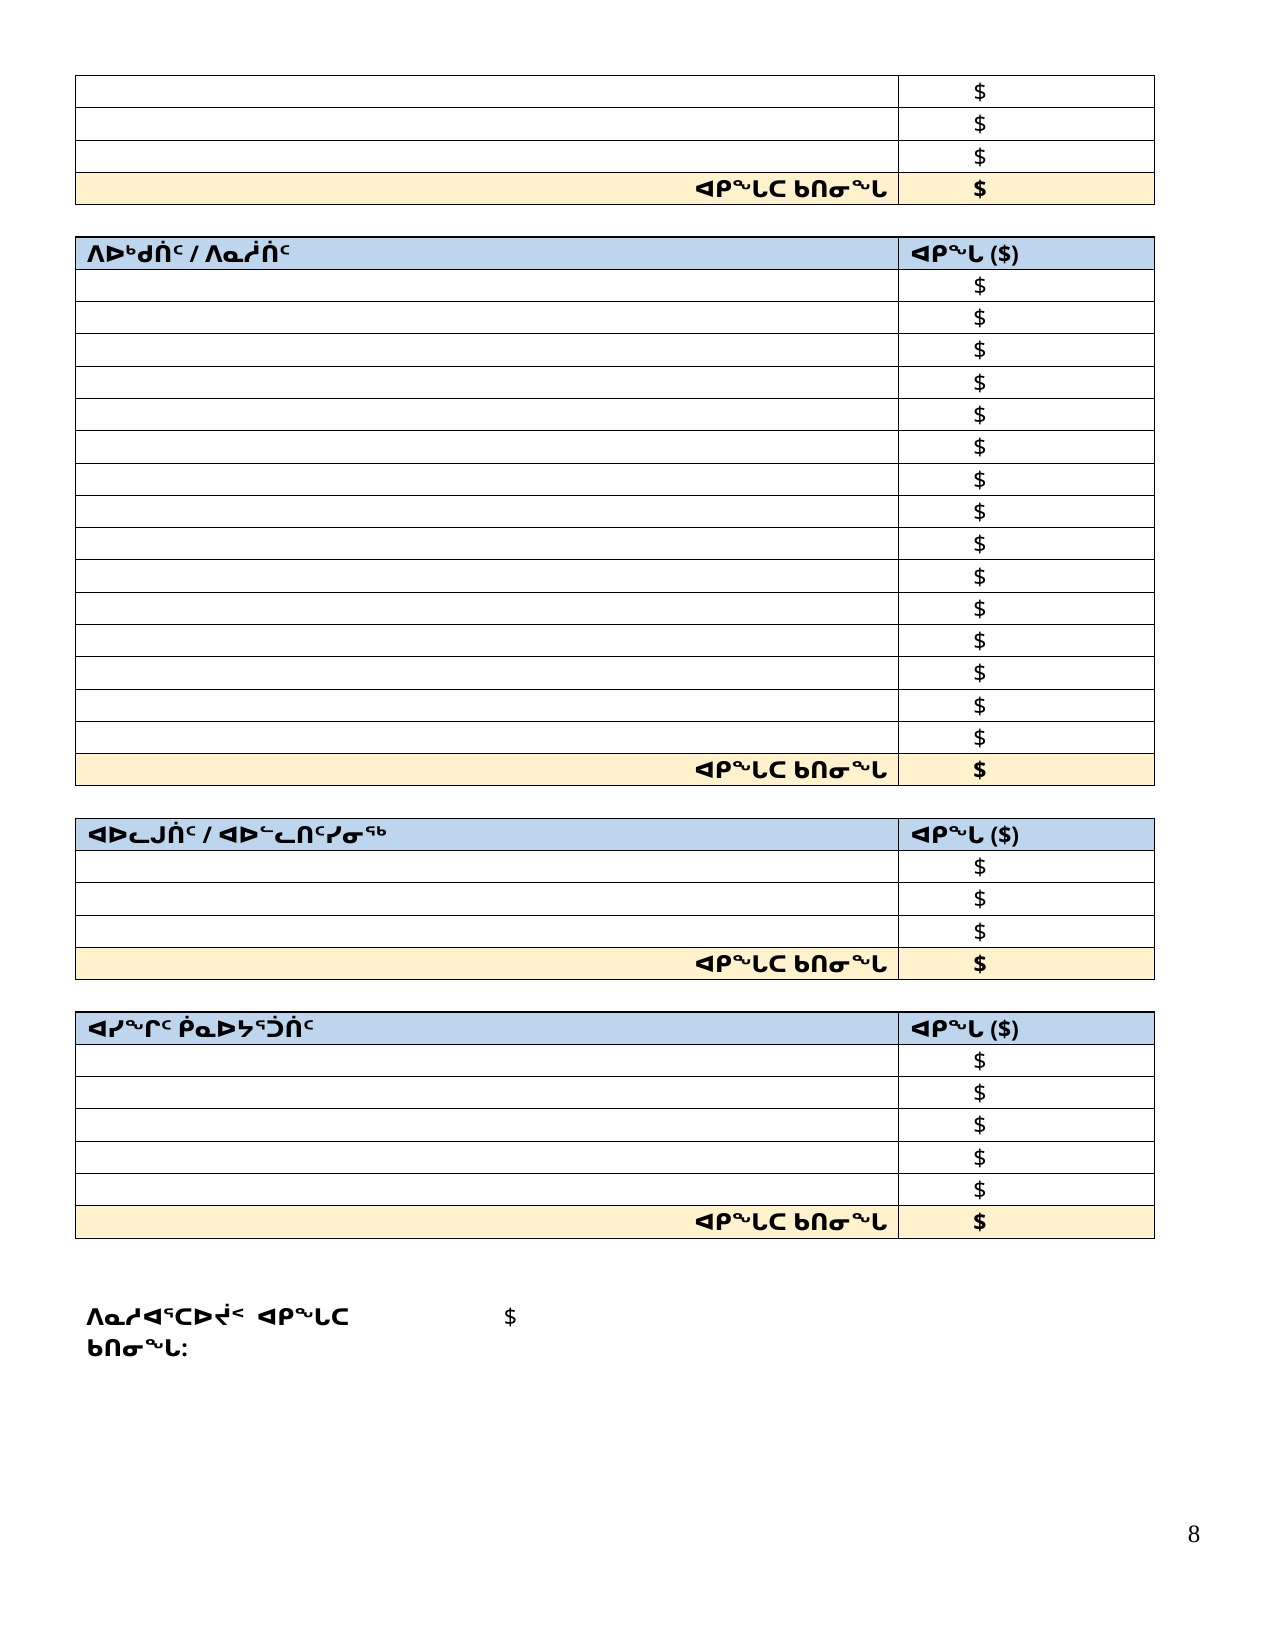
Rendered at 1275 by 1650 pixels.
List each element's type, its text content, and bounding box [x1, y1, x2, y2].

table_header ᐱᐅᒃᑯᑏᑦ / ᐱᓇᓲᑏᑦ [76, 238, 898, 269]
table_cell $ [899, 1142, 1154, 1173]
table_cell $ [899, 496, 1154, 527]
table_cell $ [899, 76, 1154, 107]
table_cell [76, 367, 898, 398]
table_cell [76, 916, 898, 947]
table_cell [76, 1142, 898, 1173]
table_cell $ [899, 431, 1154, 462]
table_cell [76, 270, 898, 301]
table_cell [76, 141, 898, 172]
table_header ᐊᓯᖏᑦ ᑮᓇᐅᔭᕐᑑᑏᑦ [76, 1013, 898, 1044]
table_cell $ [899, 883, 1154, 914]
table_cell $ [899, 108, 1154, 139]
table_header ᐱᓇᓱᐊᕐᑕᐅᔫᑉ ᐊᑭᖓᑕ ᑲᑎᓂᖓ: [75, 1301, 429, 1363]
table_cell $ [899, 916, 1154, 947]
table_header ᐊᑭᖓ ($) [899, 238, 1154, 269]
table_cell [76, 657, 898, 688]
table_cell $ [899, 270, 1154, 301]
table_cell [76, 560, 898, 592]
table_cell [76, 496, 898, 527]
table_cell [76, 76, 898, 107]
table_header $ [429, 1301, 1153, 1363]
table_cell [76, 593, 898, 624]
table_cell $ [899, 722, 1154, 753]
table_cell [76, 528, 898, 559]
table_cell $ [899, 1109, 1154, 1141]
table_cell [76, 883, 898, 914]
table_cell [76, 690, 898, 721]
table_cell $ [899, 754, 1154, 785]
table_cell [76, 722, 898, 753]
table_cell $ [899, 367, 1154, 398]
table_cell [76, 399, 898, 430]
table_cell [76, 1109, 898, 1141]
table_cell [76, 625, 898, 656]
table_cell $ [899, 1045, 1154, 1076]
table_cell [76, 1045, 898, 1076]
table_cell $ [899, 560, 1154, 592]
table_cell $ [899, 1174, 1154, 1205]
table_header ᐊᑭᖓ ($) [899, 819, 1154, 850]
table_cell ᐊᑭᖓᑕ ᑲᑎᓂᖓ [76, 173, 898, 204]
table_cell [76, 431, 898, 462]
table_cell $ [899, 173, 1154, 204]
table_cell [76, 1077, 898, 1108]
table_cell [76, 464, 898, 495]
table_cell $ [899, 851, 1154, 882]
table_cell $ [899, 528, 1154, 559]
table_cell $ [899, 399, 1154, 430]
table_cell $ [899, 1077, 1154, 1108]
table_cell $ [899, 593, 1154, 624]
table_cell [76, 302, 898, 333]
table_cell [76, 334, 898, 366]
table_cell $ [899, 302, 1154, 333]
table_cell $ [899, 334, 1154, 366]
table_cell [76, 1174, 898, 1205]
table_cell $ [899, 948, 1154, 979]
table_cell ᐊᑭᖓᑕ ᑲᑎᓂᖓ [76, 1206, 898, 1237]
table_cell ᐊᑭᖓᑕ ᑲᑎᓂᖓ [76, 754, 898, 785]
table_cell $ [899, 141, 1154, 172]
table_cell $ [899, 657, 1154, 688]
table_cell [76, 851, 898, 882]
table_cell ᐊᑭᖓᑕ ᑲᑎᓂᖓ [76, 948, 898, 979]
table_cell $ [899, 690, 1154, 721]
table_cell $ [899, 625, 1154, 656]
table_header ᐊᑭᖓ ($) [899, 1013, 1154, 1044]
table_header ᐊᐅᓚᒍᑏᑦ / ᐊᐅᓪᓚᑎᑦᓯᓂᖅ [76, 819, 898, 850]
table_cell $ [899, 1206, 1154, 1237]
table_cell [76, 108, 898, 139]
table_cell $ [899, 464, 1154, 495]
